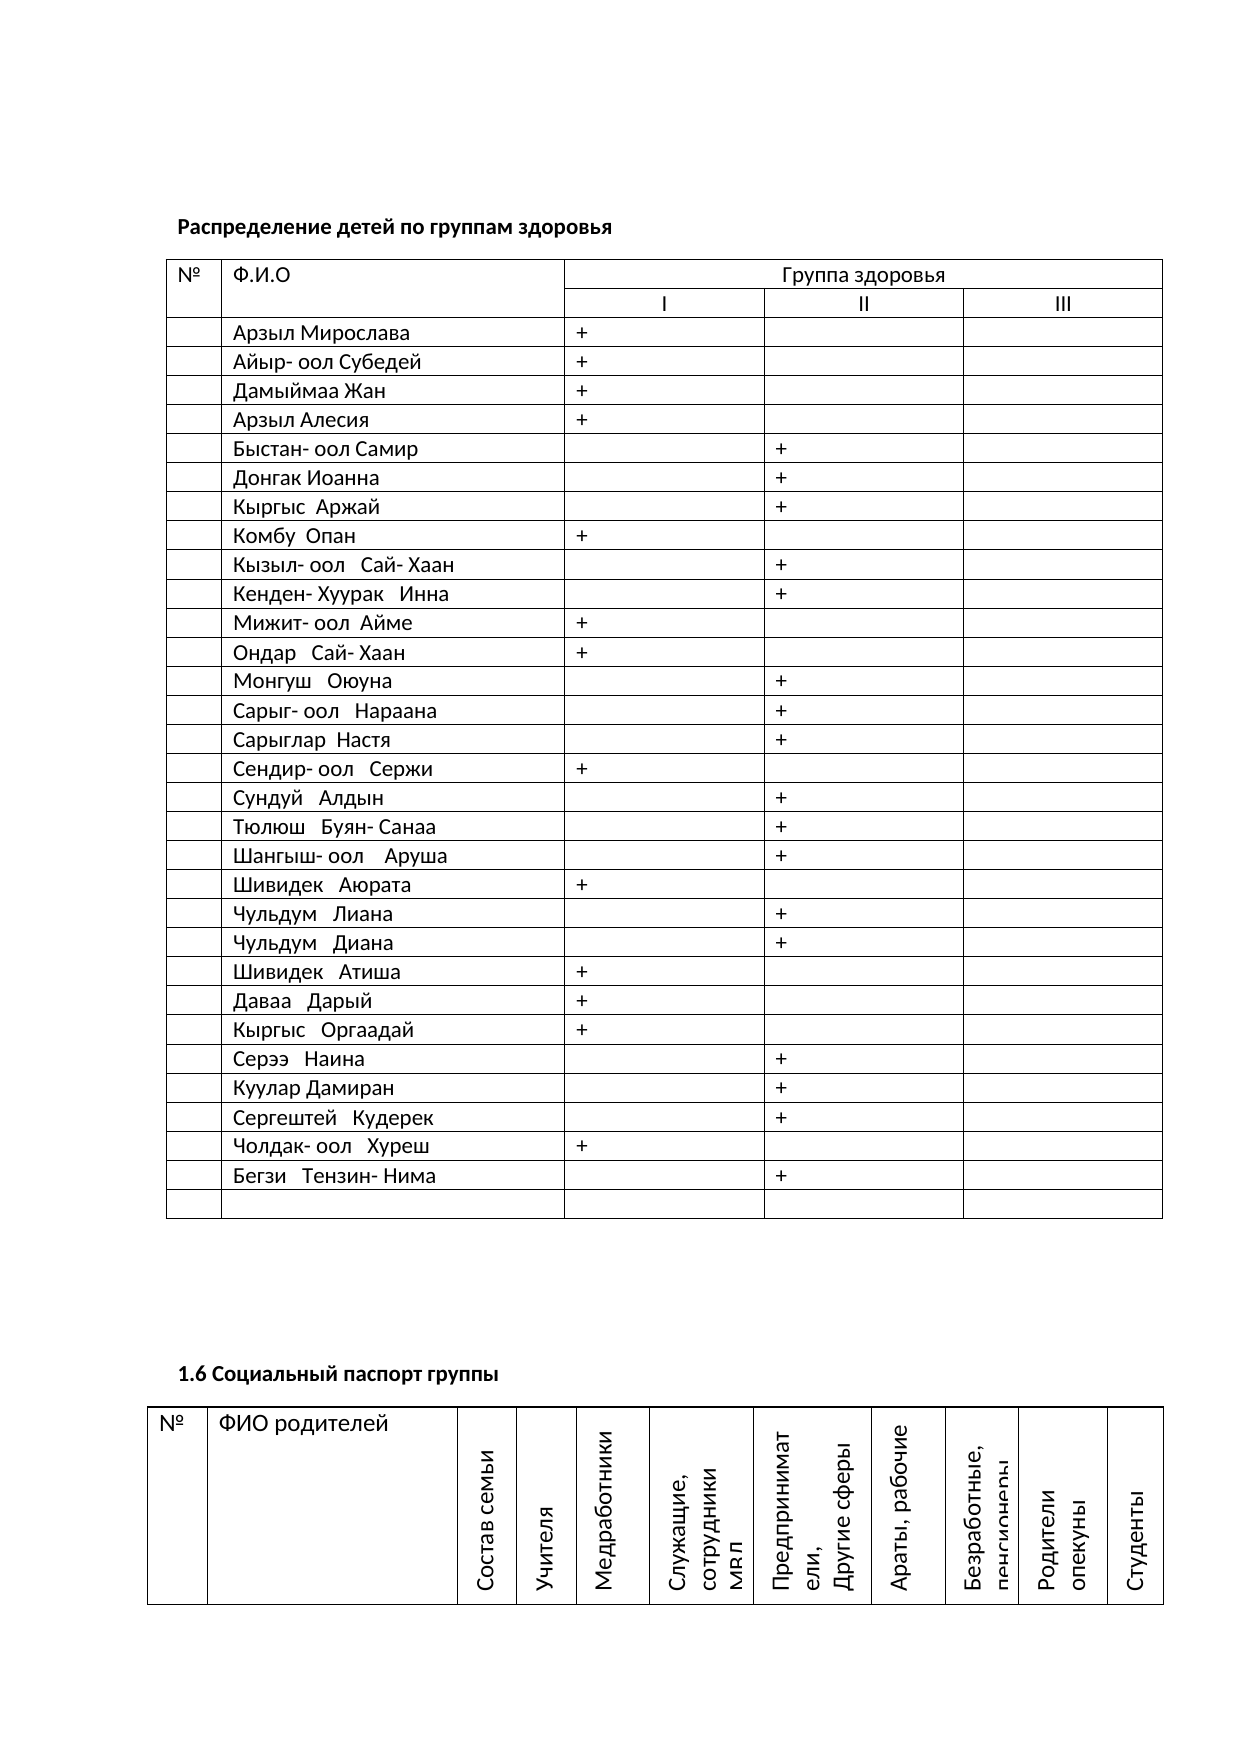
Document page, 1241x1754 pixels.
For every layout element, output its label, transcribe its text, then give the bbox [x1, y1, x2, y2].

table_cell Шивидек Атиша [222, 957, 564, 985]
table_cell [964, 754, 1162, 782]
table_cell [167, 521, 221, 549]
table_cell [765, 1190, 963, 1218]
table_cell Донгак Иоанна [222, 463, 564, 491]
table_cell [964, 725, 1162, 753]
table_cell [565, 1190, 764, 1218]
table_cell Сергештей Кудерек [222, 1103, 564, 1131]
table_cell + [765, 841, 963, 869]
table_header Служащие, сотрудники МВД [650, 1408, 753, 1603]
text 1.6 Социальный паспорт группы [177, 1359, 1152, 1387]
table_cell [167, 725, 221, 753]
table_cell [565, 1103, 764, 1131]
table_header Ф.И.О [222, 260, 564, 317]
table_cell [167, 1045, 221, 1072]
table_cell Кыргыс Аржай [222, 492, 564, 520]
table_cell + [565, 376, 764, 404]
table_header № [148, 1408, 207, 1603]
table_header Студенты [1108, 1408, 1163, 1603]
table_cell + [765, 725, 963, 753]
table_cell [565, 550, 764, 578]
table_cell [565, 463, 764, 491]
table_cell Чульдум Диана [222, 928, 564, 956]
table_cell [167, 580, 221, 607]
table_cell Сендир- оол Сержи [222, 754, 564, 782]
table_cell [765, 521, 963, 549]
table_cell Шивидек Аюрата [222, 870, 564, 898]
table_cell Дамыймаа Жан [222, 376, 564, 404]
table_header Группа здоровья [565, 260, 1162, 288]
table_cell [565, 783, 764, 811]
table_cell [964, 492, 1162, 520]
table_cell + [765, 812, 963, 840]
table_cell [565, 928, 764, 956]
table_cell Сундуй Алдын [222, 783, 564, 811]
table_cell [167, 463, 221, 491]
table_cell Мижит- оол Айме [222, 609, 564, 637]
table_cell + [565, 986, 764, 1014]
table_cell [167, 899, 221, 927]
table_cell Комбу Опан [222, 521, 564, 549]
table_cell [964, 1190, 1162, 1218]
table_cell Серээ Наина [222, 1045, 564, 1072]
table_cell [765, 638, 963, 666]
table_cell [167, 1074, 221, 1102]
table_cell [167, 667, 221, 695]
table_cell Кызыл- оол Сай- Хаан [222, 550, 564, 578]
table_cell + [765, 434, 963, 462]
table_cell + [765, 1161, 963, 1189]
table_cell [964, 783, 1162, 811]
table_cell [765, 986, 963, 1014]
table_cell + [565, 521, 764, 549]
table_cell [964, 1103, 1162, 1131]
table_cell + [765, 580, 963, 607]
table_cell Айыр- оол Субедей [222, 347, 564, 375]
table_cell + [565, 405, 764, 433]
table_cell Даваа Дарый [222, 986, 564, 1014]
table_cell [167, 1015, 221, 1043]
table_cell [167, 1103, 221, 1131]
table_cell + [565, 638, 764, 666]
table_cell [167, 434, 221, 462]
table_cell Арзыл Алесия [222, 405, 564, 433]
table_cell Монгуш Оюуна [222, 667, 564, 695]
table_header Араты, рабочие [872, 1408, 945, 1603]
table_cell + [765, 899, 963, 927]
table_cell Арзыл Мирослава [222, 318, 564, 346]
table_cell [167, 405, 221, 433]
table_cell [765, 1132, 963, 1160]
table_cell [222, 1190, 564, 1218]
table_cell [964, 957, 1162, 985]
table_cell [167, 1190, 221, 1218]
table_cell [765, 1015, 963, 1043]
table_cell Куулар Дамиран [222, 1074, 564, 1102]
table_cell [765, 318, 963, 346]
table_header Предприниматели, Другие сферы [754, 1408, 871, 1603]
table_cell + [565, 1132, 764, 1160]
table_cell [964, 580, 1162, 607]
table_cell [964, 696, 1162, 724]
table_cell Сарыг- оол Нараана [222, 696, 564, 724]
table_cell [167, 696, 221, 724]
table_cell [167, 986, 221, 1014]
table_cell [565, 1161, 764, 1189]
table_cell [167, 376, 221, 404]
table_cell + [565, 347, 764, 375]
table_cell [167, 1132, 221, 1160]
table_cell III [964, 289, 1162, 317]
table_cell [964, 1074, 1162, 1102]
table_cell + [565, 957, 764, 985]
table_cell [765, 347, 963, 375]
table_header Состав семьи [458, 1408, 516, 1603]
table_cell + [565, 870, 764, 898]
table_cell [167, 928, 221, 956]
table_cell + [765, 550, 963, 578]
table_cell [167, 492, 221, 520]
table_cell [565, 899, 764, 927]
table_cell [964, 1132, 1162, 1160]
table_cell I [565, 289, 764, 317]
table_cell [167, 870, 221, 898]
table_cell [964, 899, 1162, 927]
table_header № [167, 260, 221, 317]
table_cell Тюлюш Буян- Санаа [222, 812, 564, 840]
table_cell [765, 870, 963, 898]
table_cell [167, 318, 221, 346]
table_cell [565, 812, 764, 840]
table_cell [964, 638, 1162, 666]
table_cell [964, 812, 1162, 840]
table_cell [964, 434, 1162, 462]
table_cell [765, 405, 963, 433]
table_cell [765, 609, 963, 637]
table_cell II [765, 289, 963, 317]
table_cell Шангыш- оол Аруша [222, 841, 564, 869]
table_cell [964, 463, 1162, 491]
table_cell [964, 870, 1162, 898]
table_cell [565, 1074, 764, 1102]
table_cell [565, 667, 764, 695]
table_cell [565, 434, 764, 462]
table_cell [964, 550, 1162, 578]
table_cell [765, 754, 963, 782]
table_cell [964, 609, 1162, 637]
table_header Родители опекуны [1019, 1408, 1107, 1603]
table_cell Кенден- Хуурак Инна [222, 580, 564, 607]
table_cell [964, 928, 1162, 956]
text Распределение детей по группам здоровья [177, 212, 1152, 240]
table_cell [167, 783, 221, 811]
table_cell [167, 550, 221, 578]
table_cell [167, 347, 221, 375]
table_cell [565, 725, 764, 753]
table_cell + [765, 928, 963, 956]
table_cell Чолдак- оол Хуреш [222, 1132, 564, 1160]
table_cell + [765, 1103, 963, 1131]
table_cell Чульдум Лиана [222, 899, 564, 927]
table_cell [565, 580, 764, 607]
table_cell Сарыглар Настя [222, 725, 564, 753]
table_cell + [565, 754, 764, 782]
table_header Медработники [577, 1408, 649, 1603]
table_cell [964, 521, 1162, 549]
table_cell [964, 667, 1162, 695]
table_cell [964, 1045, 1162, 1072]
table_cell [964, 347, 1162, 375]
table_cell + [765, 463, 963, 491]
table_cell Бегзи Тензин- Нима [222, 1161, 564, 1189]
table_cell [565, 1045, 764, 1072]
table_cell [565, 492, 764, 520]
table_header Безработные, пенсионеры [946, 1408, 1018, 1603]
table_cell [167, 754, 221, 782]
table_cell + [565, 318, 764, 346]
table_cell [167, 812, 221, 840]
table_cell Быстан- оол Самир [222, 434, 564, 462]
table_cell [964, 376, 1162, 404]
table_cell [964, 318, 1162, 346]
table_header ФИО родителей [208, 1408, 457, 1603]
table_cell + [565, 1015, 764, 1043]
table_cell + [765, 1074, 963, 1102]
table_cell [964, 841, 1162, 869]
table_cell Ондар Сай- Хаан [222, 638, 564, 666]
table_cell [964, 1161, 1162, 1189]
table_cell + [565, 609, 764, 637]
table_cell [167, 1161, 221, 1189]
table_cell + [765, 667, 963, 695]
table_cell + [765, 783, 963, 811]
table_cell [167, 638, 221, 666]
table_header Учителя [517, 1408, 576, 1603]
table_cell [765, 376, 963, 404]
table_cell [765, 957, 963, 985]
table_cell + [765, 696, 963, 724]
table_cell + [765, 492, 963, 520]
table_cell [167, 841, 221, 869]
table_cell [964, 1015, 1162, 1043]
table_cell [565, 696, 764, 724]
table_cell [167, 609, 221, 637]
table_cell + [765, 1045, 963, 1072]
table_cell [565, 841, 764, 869]
table_cell [964, 986, 1162, 1014]
table_cell Кыргыс Оргаадай [222, 1015, 564, 1043]
table_cell [167, 957, 221, 985]
table_cell [964, 405, 1162, 433]
